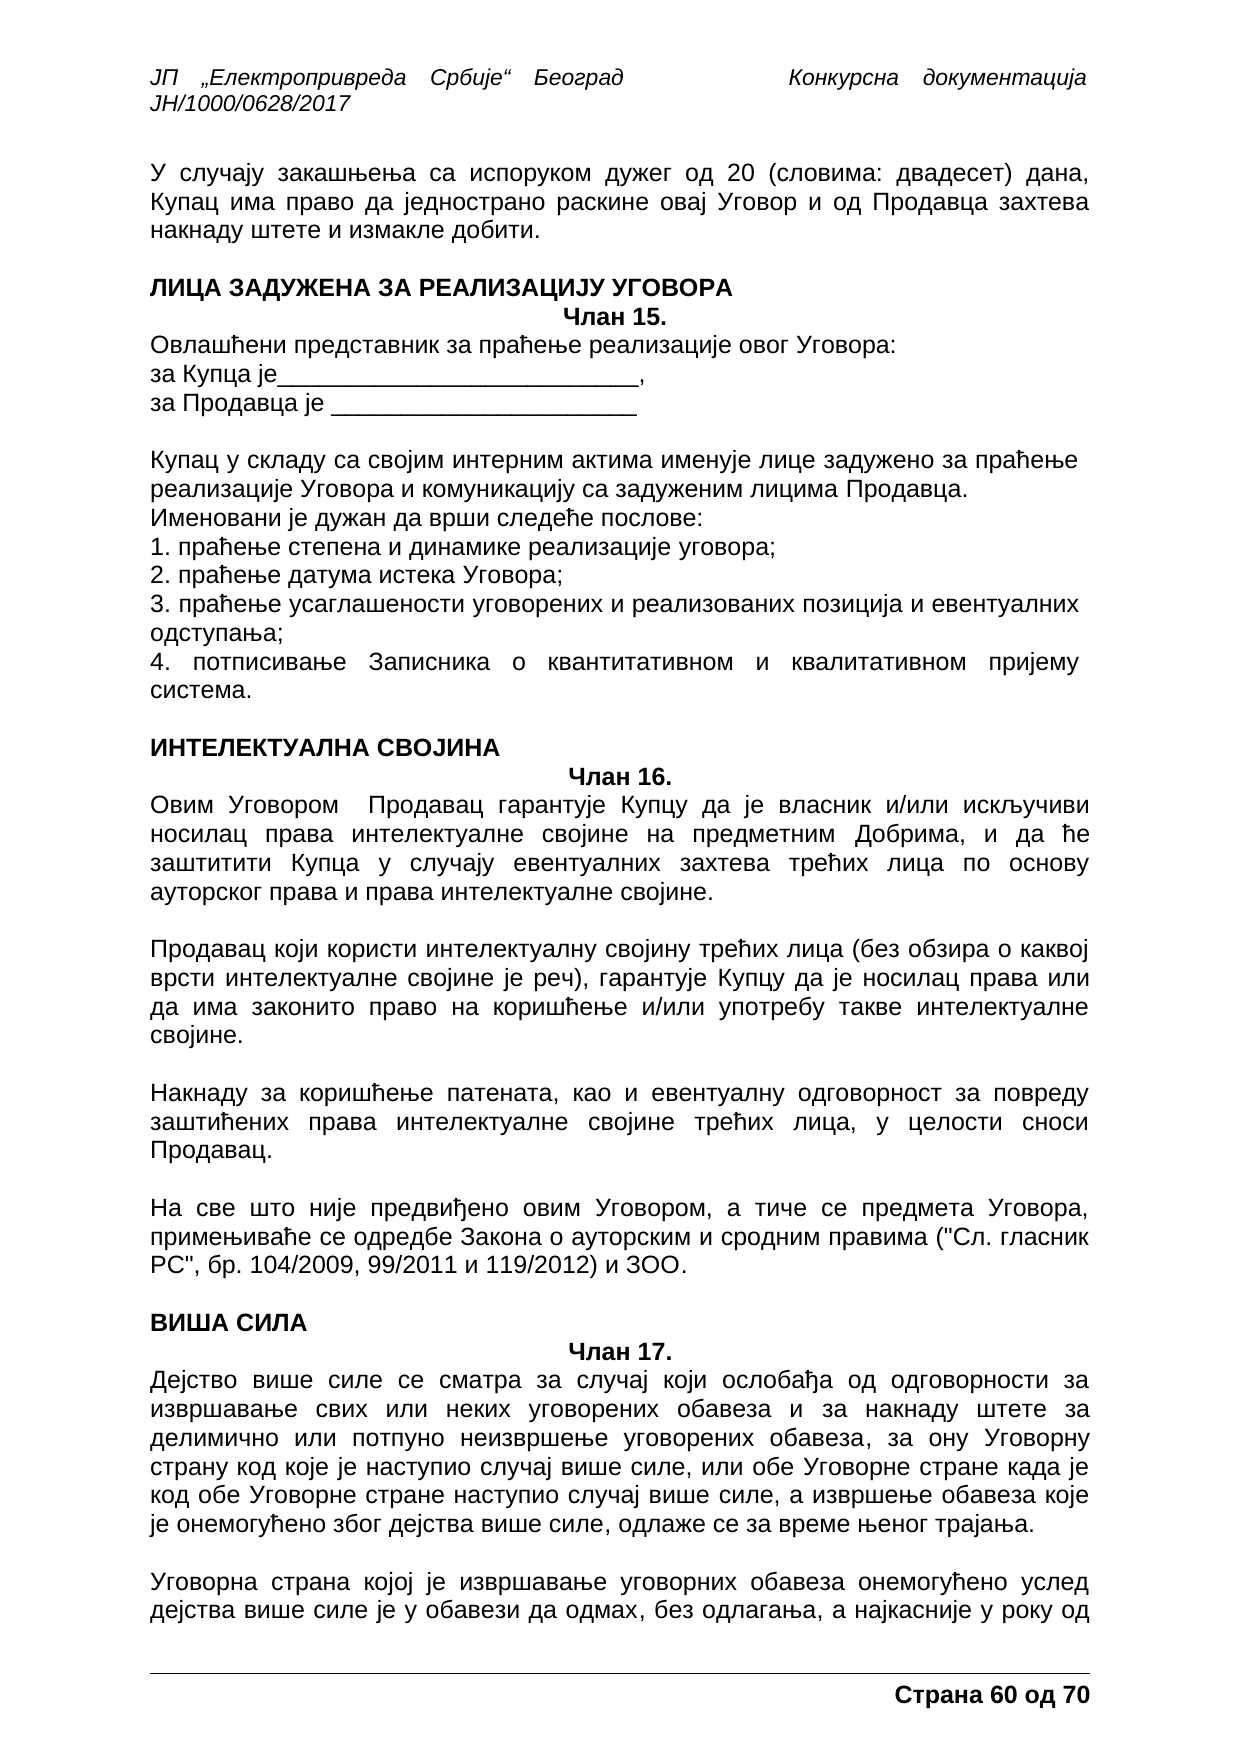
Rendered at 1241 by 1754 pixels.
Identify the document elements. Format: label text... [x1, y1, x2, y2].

text Овлашћени представник за праћење реализације овог Уговора: [150, 330, 1080, 359]
text Именовани је дужан да врши следеће послове: [150, 503, 1080, 531]
text ВИША СИЛА [150, 1308, 1090, 1336]
text ИНТЕЛЕКТУАЛНА СВОЈИНА [150, 733, 1090, 761]
text 2. праћење датума истека Уговора; [150, 560, 1080, 589]
text Члан 15. [150, 301, 1080, 330]
text Купац у складу са својим интерним актима именује лице задужено за праћење реализације Уговора и комуникацију са задуженим лицима Продавца. [150, 445, 1080, 503]
text за Продавца је ______________________ [150, 388, 1080, 416]
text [150, 1566, 1090, 1624]
text ЛИЦА ЗАДУЖЕНА ЗА РЕАЛИЗАЦИЈУ УГОВОРА [150, 273, 1080, 301]
text Продавац који користи интелектуалну својину трећих лица (без обзира о каквој врсти интелектуалне својине је реч), гарантује Купцу да је носилац права или да има законито право на коришћење и/или употребу такве интелектуалне својине. [150, 934, 1090, 1049]
text Члан 17. [150, 1336, 1090, 1365]
text Члан 16. [150, 761, 1090, 790]
text 1. праћење степена и динамике реализације уговора; [150, 531, 1080, 560]
text Дејство више силе се сматра за случај који ослобађа од одговорности за извршавање свих или неких уговорених обавеза и за накнаду штете за делимично или потпуно неизвршење уговорених обавеза, за ону Уговорну страну код које је наступио случај више силе, или обе Уговорне стране када је код обе Уговорне стране наступио случај више силе, а извршење обавеза које је онемогућено због дејства више силе, одлаже се за време њеног трајања. [150, 1365, 1090, 1538]
text На све што није предвиђено овим Уговором, а тиче се предмета Уговора, примењиваће се одредбе Закона о ауторским и сродним правима ("Сл. гласник РС", бр. 104/2009, 99/2011 и 119/2012) и ЗОО. [150, 1193, 1090, 1279]
text за Купца је__________________________, [150, 359, 1080, 388]
text 4. потписивање Записника о квантитативном и квалитативном пријему система. [150, 646, 1080, 704]
text Овим Уговором Продавац гарантује Купцу да је власник и/или искључиви носилац права интелектуалне својине на предметним Добрима, и да ће заштитити Купца у случају евентуалних захтева трећих лица по основу ауторског права и права интелектуалне својине. [150, 790, 1090, 905]
text 3. праћење усаглашености уговорених и реализованих позиција и евентуалних одступања; [150, 589, 1080, 646]
text У случају закашњења са испоруком дужег од 20 (словима: двадесет) дана, Купац има право да једнострано раскине овај Уговор и од Продавца захтева накнаду штете и измакле добити. [150, 158, 1090, 244]
text Накнаду за коришћење патената, као и евентуалну одговорност за повреду заштићених права интелектуалне својине трећих лица, у целости сноси Продавац. [150, 1078, 1090, 1164]
